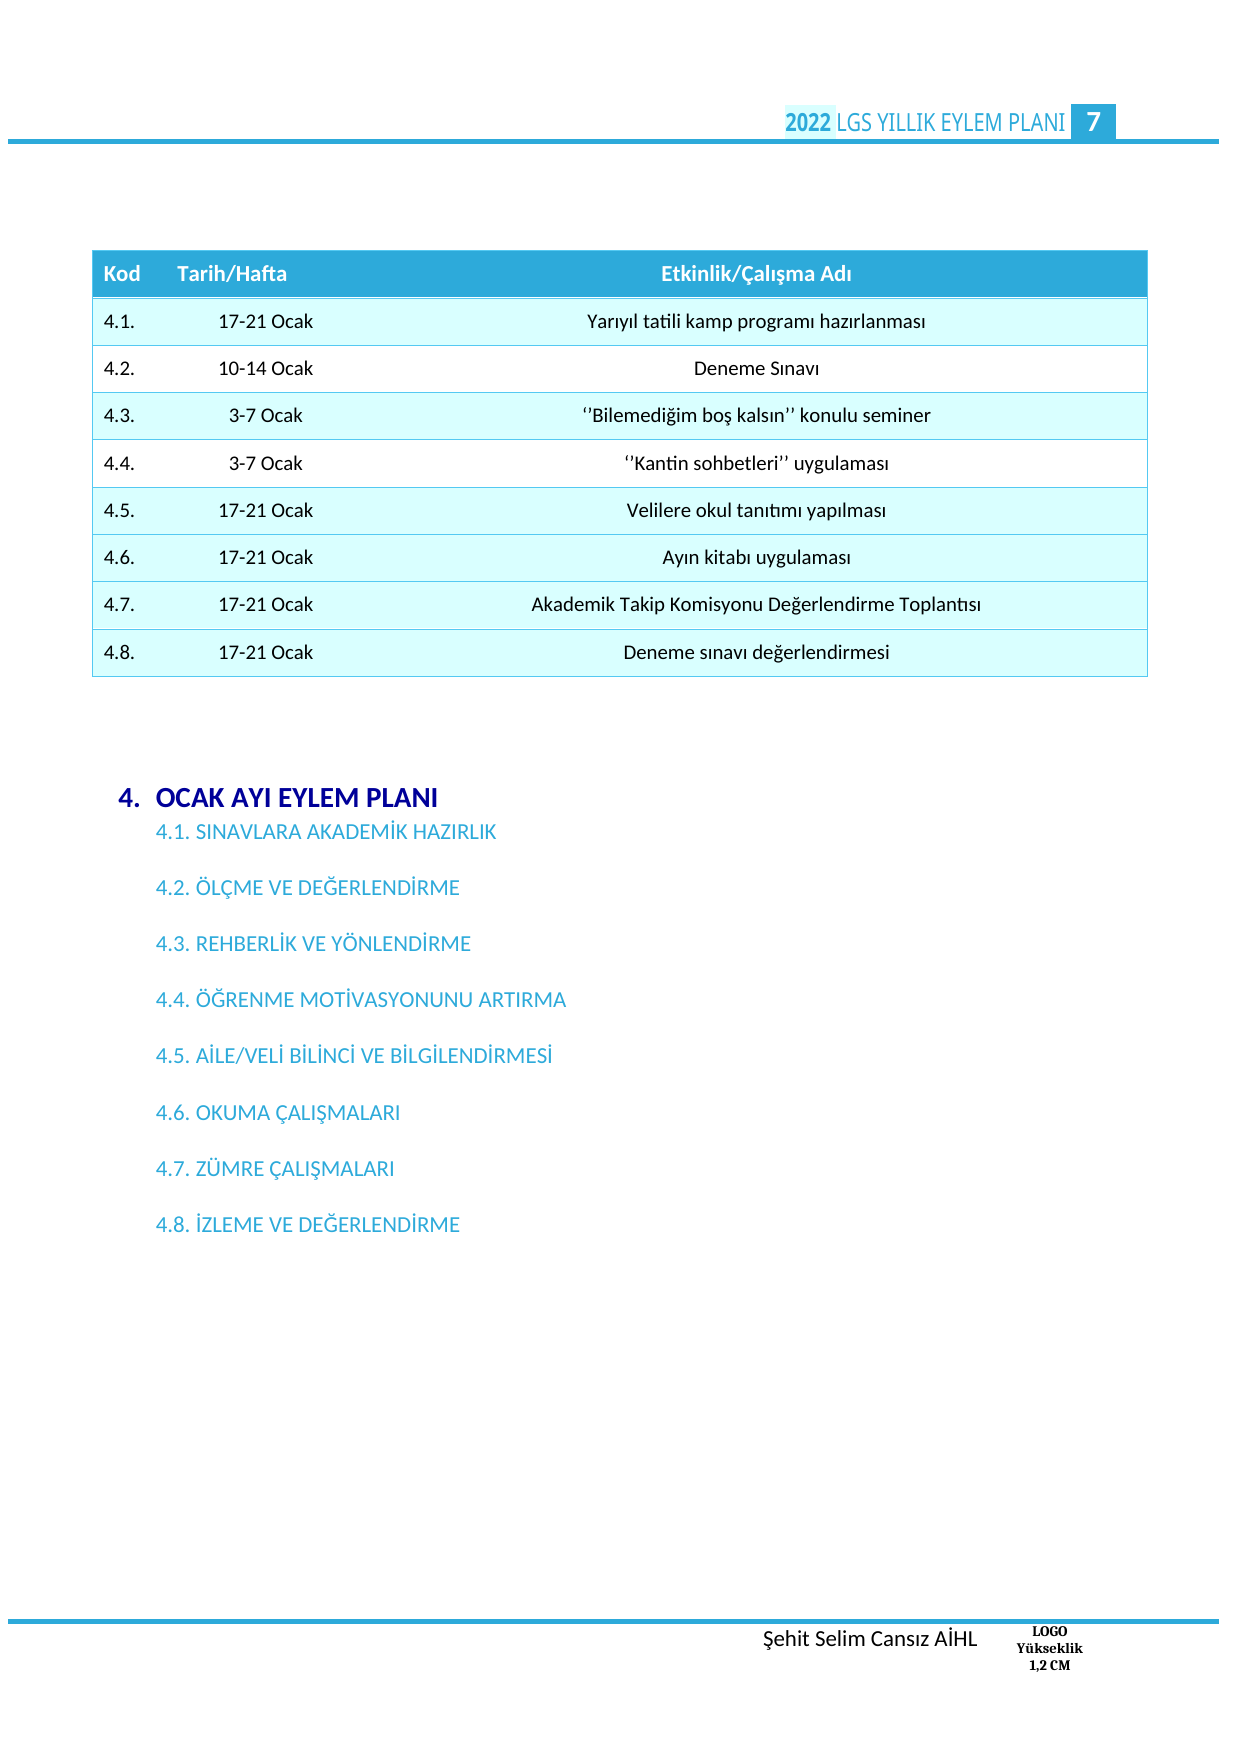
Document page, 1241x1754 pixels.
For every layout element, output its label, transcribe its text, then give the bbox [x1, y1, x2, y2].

table_cell 3-7 Ocak [166, 393, 365, 439]
list AİLE/VELİ BİLİNCİ VE BİLGİLENDİRMESİ [156, 1042, 1122, 1069]
table_cell ‘’Bilemediğim boş kalsın’’ konulu seminer [365, 393, 1147, 439]
table_header Kod [93, 251, 166, 297]
list İZLEME VE DEĞERLENDİRME [156, 1210, 1122, 1238]
table_header Tarih/Hafta [166, 251, 365, 297]
table_cell 4.2. [93, 346, 166, 392]
list SINAVLARA AKADEMİK HAZIRLIK [156, 817, 1122, 845]
table_cell Deneme sınavı değerlendirmesi [365, 630, 1147, 676]
table_header Etkinlik/Çalışma Adı [365, 251, 1147, 297]
list ZÜMRE ÇALIŞMALARI [156, 1154, 1122, 1182]
table_cell 17-21 Ocak [166, 488, 365, 534]
table_cell 4.4. [93, 440, 166, 487]
table_cell 17-21 Ocak [166, 535, 365, 581]
table_cell 17-21 Ocak [166, 299, 365, 345]
table_cell 4.8. [93, 630, 166, 676]
table_cell Yarıyıl tatili kamp programı hazırlanması [365, 299, 1147, 345]
table_cell 4.1. [93, 299, 166, 345]
table_cell ‘’Kantin sohbetleri’’ uygulaması [365, 440, 1147, 487]
table_cell 4.7. [93, 582, 166, 628]
table_cell Deneme Sınavı [365, 346, 1147, 392]
table_cell 4.5. [93, 488, 166, 534]
table_cell 17-21 Ocak [166, 582, 365, 628]
table_cell Akademik Takip Komisyonu Değerlendirme Toplantısı [365, 582, 1147, 628]
table_cell 3-7 Ocak [166, 440, 365, 487]
table_cell Velilere okul tanıtımı yapılması [365, 488, 1147, 534]
table_cell 4.3. [93, 393, 166, 439]
subtitle OCAK AYI EYLEM PLANI [118, 779, 1122, 814]
list OKUMA ÇALIŞMALARI [156, 1098, 1122, 1126]
list REHBERLİK VE YÖNLENDİRME [156, 929, 1122, 957]
table_cell Ayın kitabı uygulaması [365, 535, 1147, 581]
table_cell 17-21 Ocak [166, 630, 365, 676]
table_cell 10-14 Ocak [166, 346, 365, 392]
table_cell 4.6. [93, 535, 166, 581]
list ÖLÇME VE DEĞERLENDİRME [156, 873, 1122, 901]
list ÖĞRENME MOTİVASYONUNU ARTIRMA [156, 986, 1122, 1013]
